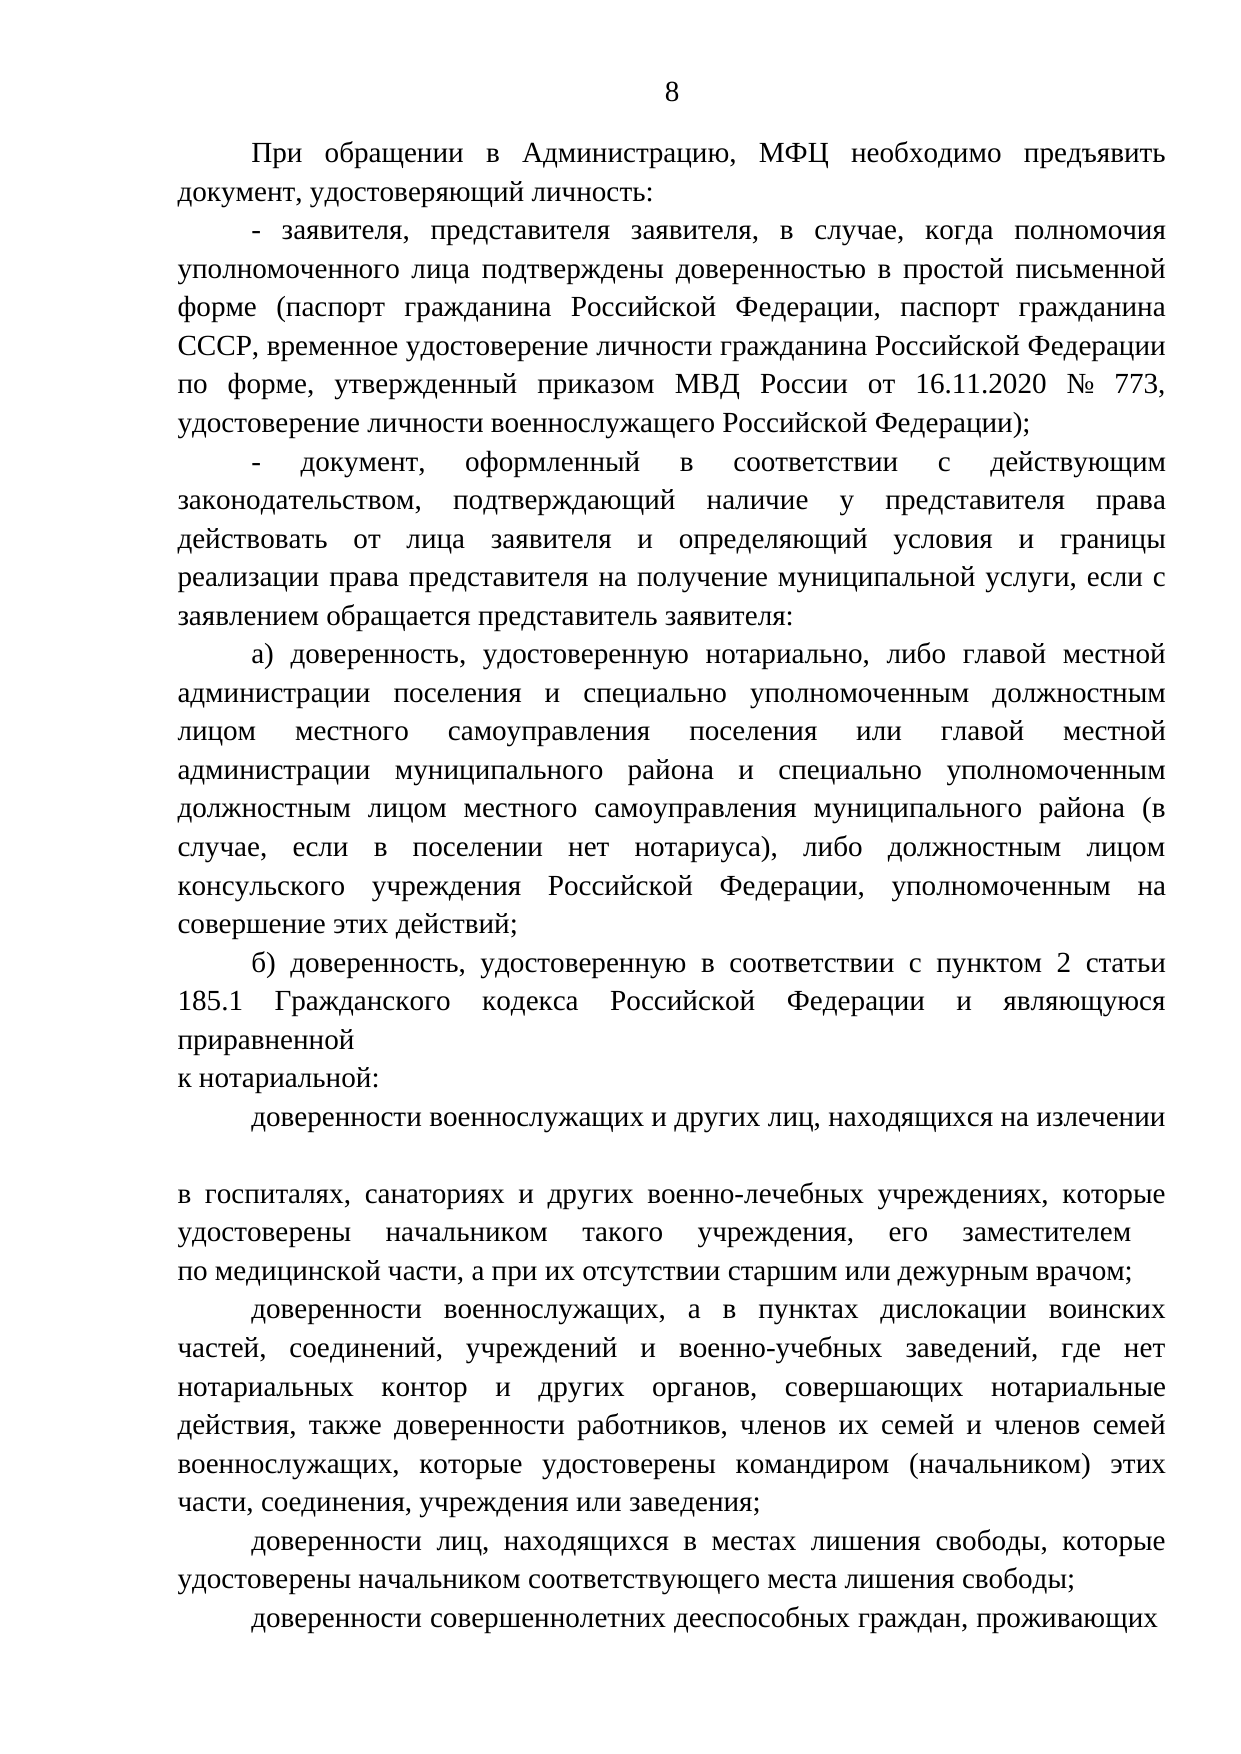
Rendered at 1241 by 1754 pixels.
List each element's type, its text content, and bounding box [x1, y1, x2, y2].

text доверенности военнослужащих, а в пунктах дислокации воинских частей, соединений, учреждений и военно-учебных заведений, где нет нотариальных контор и других органов, совершающих нотариальные действия, также доверенности работников, членов их семей и членов семей военнослужащих, которые удостоверены командиром (начальником) этих части, соединения, учреждения или заведения; [177, 1292, 1167, 1518]
text - документ, оформленный в соответствии с действующим законодательством, подтверждающий наличие у представителя права действовать от лица заявителя и определяющий условия и границы реализации права представителя на получение муниципальной услуги, если с заявлением обращается представитель заявителя: [177, 444, 1167, 631]
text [177, 1600, 1167, 1633]
text При обращении в Администрацию, МФЦ необходимо предъявить документ, удостоверяющий личность: [177, 135, 1167, 207]
text - заявителя, представителя заявителя, в случае, когда полномочия уполномоченного лица подтверждены доверенностью в простой письменной форме (паспорт гражданина Российской Федерации, паспорт гражданина СССР, временное удостоверение личности гражданина Российской Федерации по форме, утвержденный приказом МВД России от 16.11.2020 № 773, удостоверение личности военнослужащего Российской Федерации); [177, 212, 1167, 439]
text доверенности лиц, находящихся в местах лишения свободы, которые удостоверены начальником соответствующего места лишения свободы; [177, 1523, 1167, 1595]
text доверенности военнослужащих и других лиц, находящихся на излечении в госпиталях, санаториях и других военно-лечебных учреждениях, которые удостоверены начальником такого учреждения, его заместителем по медицинской части, а при их отсутствии старшим или дежурным врачом; [177, 1099, 1167, 1287]
text а) доверенность, удостоверенную нотариально, либо главой местной администрации поселения и специально уполномоченным должностным лицом местного самоуправления поселения или главой местной администрации муниципального района и специально уполномоченным должностным лицом местного самоуправления муниципального района (в случае, если в поселении нет нотариуса), либо должностным лицом консульского учреждения Российской Федерации, уполномоченным на совершение этих действий; [177, 636, 1167, 940]
text б) доверенность, удостоверенную в соответствии с пунктом 2 статьи 185.1 Гражданского кодекса Российской Федерации и являющуюся приравненной к нотариальной: [177, 945, 1167, 1094]
